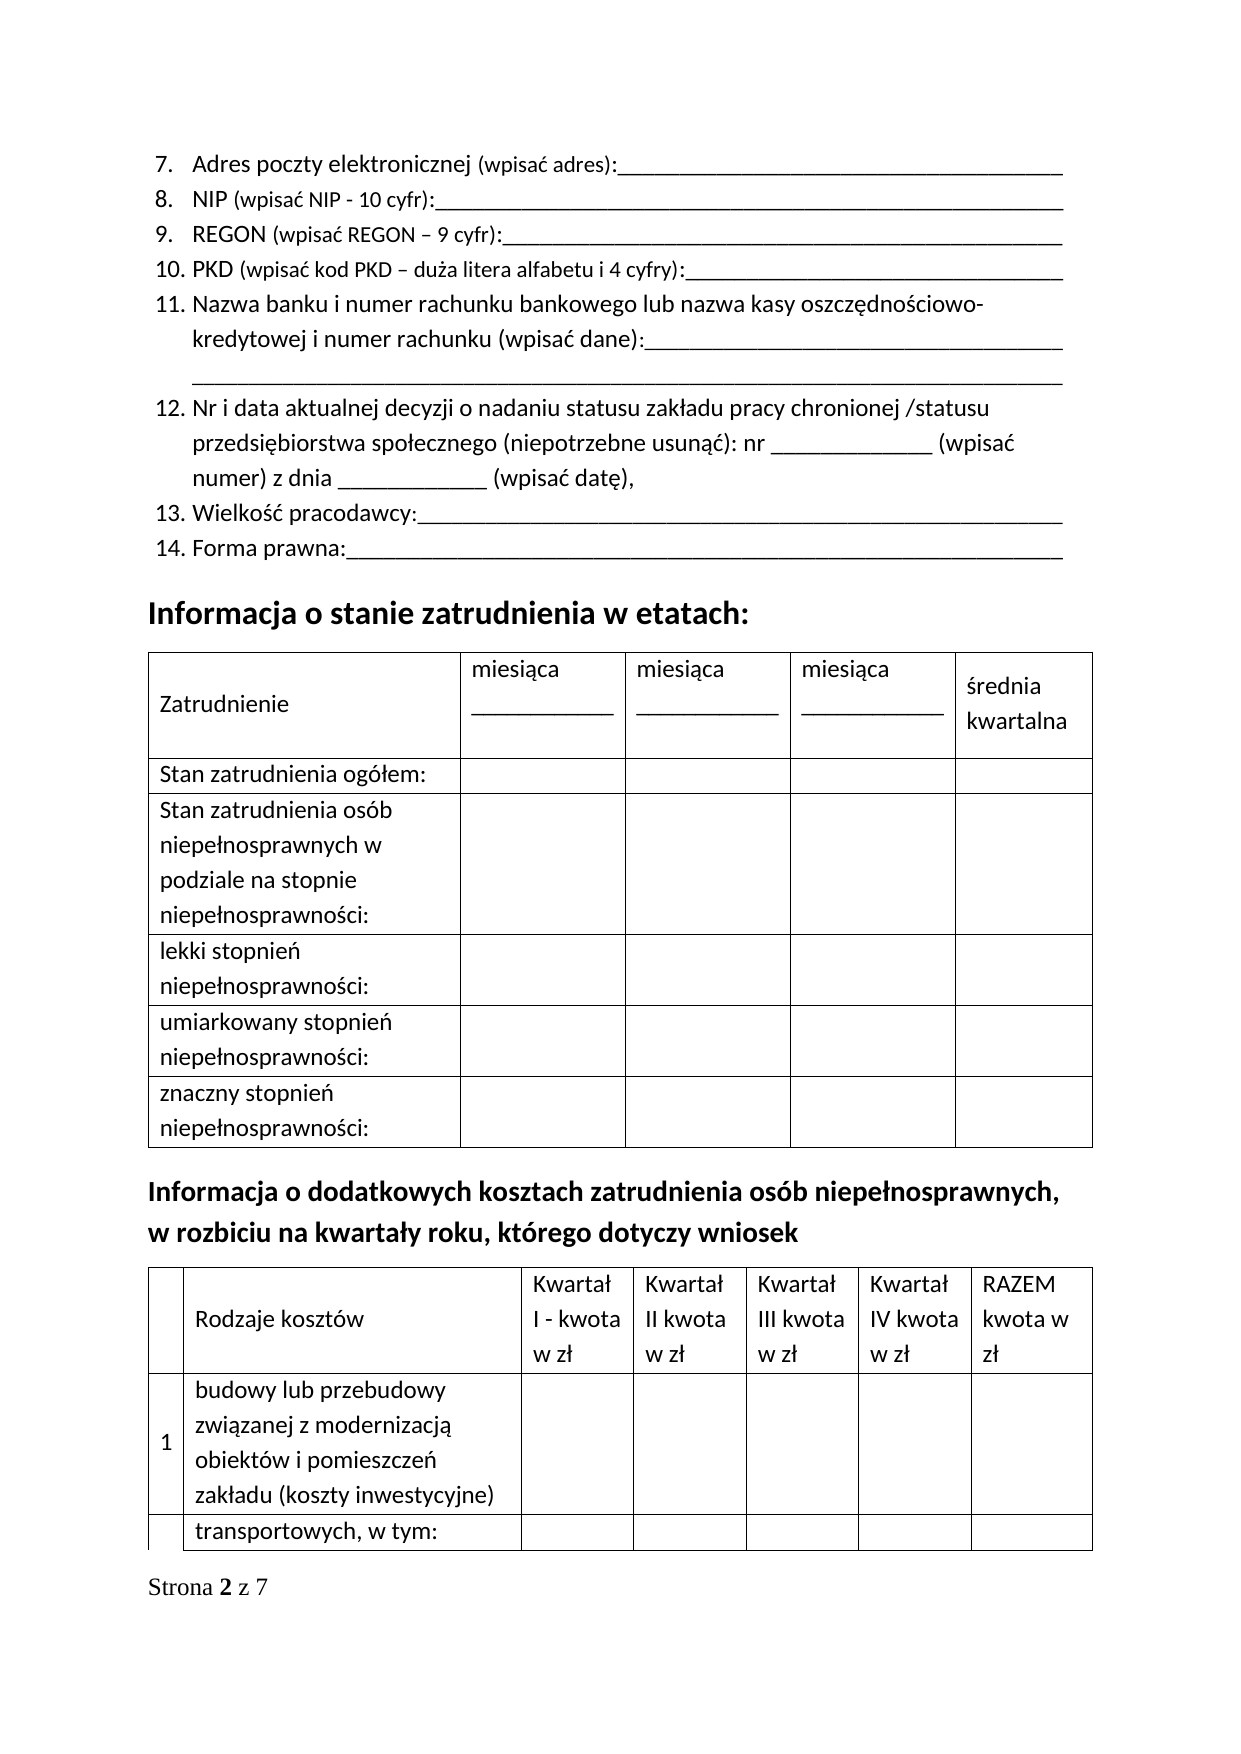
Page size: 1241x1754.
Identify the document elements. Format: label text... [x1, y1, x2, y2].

table_cell [626, 1077, 790, 1147]
list Wielkość pracodawcy: [154, 497, 1092, 528]
table_cell [972, 1515, 1092, 1549]
table_cell [956, 935, 1092, 1005]
table_cell [972, 1374, 1092, 1514]
subtitle Informacja o stanie zatrudnienia w etatach: [148, 592, 1092, 633]
table_cell [149, 1515, 183, 1549]
table_cell [791, 794, 955, 934]
table_cell [626, 759, 790, 793]
subtitle Informacja o dodatkowych kosztach zatrudnienia osób niepełnosprawnych, w rozbiciu na kwartały roku, którego dotyczy wniosek [148, 1173, 1092, 1249]
table_cell [859, 1374, 971, 1514]
table_cell [522, 1515, 633, 1549]
table_cell 1 [149, 1374, 183, 1514]
table_cell [634, 1515, 746, 1549]
table_cell znaczny stopnień niepełnosprawności: [149, 1077, 460, 1147]
table_cell [634, 1374, 746, 1514]
list Forma prawna: [155, 532, 1092, 563]
list Nazwa banku i numer rachunku bankowego lub nazwa kasy oszczędnościowo- kredytowej i numer rachunku (wpisać dane): [154, 288, 1092, 353]
table_cell [461, 759, 625, 793]
list Nr i data aktualnej decyzji o nadaniu statusu zakładu pracy chronionej /statusu przedsiębiorstwa społecznego (niepotrzebne usunąć): nr _____________ (wpisać numer) z dnia ____________ (wpisać datę), [154, 392, 1092, 493]
table_cell [956, 1077, 1092, 1147]
table_header Zatrudnienie [149, 653, 460, 757]
table_header RAZEM kwota w zł [972, 1268, 1092, 1373]
table_header miesiąca [791, 653, 955, 757]
list Adres poczty elektronicznej (wpisać adres): [154, 148, 1092, 178]
table_header miesiąca [626, 653, 790, 757]
table_cell [956, 1006, 1092, 1076]
table_cell [956, 794, 1092, 934]
table_cell budowy lub przebudowy związanej z modernizacją obiektów i pomieszczeń zakładu (koszty inwestycyjne) [184, 1374, 521, 1514]
list NIP (wpisać NIP - 10 cyfr): [154, 183, 1092, 213]
table_header miesiąca [461, 653, 625, 757]
table_cell [461, 794, 625, 934]
table_header Rodzaje kosztów [184, 1268, 521, 1373]
table_cell [747, 1374, 858, 1514]
table_cell [791, 759, 955, 793]
table_cell [626, 794, 790, 934]
table_header Kwartał I - kwota w zł [522, 1268, 633, 1373]
table_header średnia kwartalna [956, 653, 1092, 757]
table_cell [747, 1515, 858, 1549]
table_cell [791, 1006, 955, 1076]
table_cell [461, 1006, 625, 1076]
table_header Kwartał III kwota w zł [747, 1268, 858, 1373]
table_cell umiarkowany stopnień niepełnosprawności: [149, 1006, 460, 1076]
table_cell [956, 759, 1092, 793]
table_cell [791, 1077, 955, 1147]
table_cell Stan zatrudnienia osób niepełnosprawnych w podziale na stopnie niepełnosprawności: [149, 794, 460, 934]
table_header [149, 1268, 183, 1373]
table_cell [461, 1077, 625, 1147]
table_cell [626, 935, 790, 1005]
table_cell [522, 1374, 633, 1514]
table_cell Stan zatrudnienia ogółem: [149, 759, 460, 793]
table_cell [626, 1006, 790, 1076]
table_header Kwartał II kwota w zł [634, 1268, 746, 1373]
table_cell transportowych, w tym: [184, 1515, 521, 1549]
table_cell lekki stopnień niepełnosprawności: [149, 935, 460, 1005]
list REGON (wpisać REGON – 9 cyfr): [154, 218, 1092, 248]
table_header Kwartał IV kwota w zł [859, 1268, 971, 1373]
table_cell [859, 1515, 971, 1549]
table_cell [791, 935, 955, 1005]
list PKD (wpisać kod PKD – duża litera alfabetu i 4 cyfry): [154, 253, 1092, 283]
table_cell [461, 935, 625, 1005]
